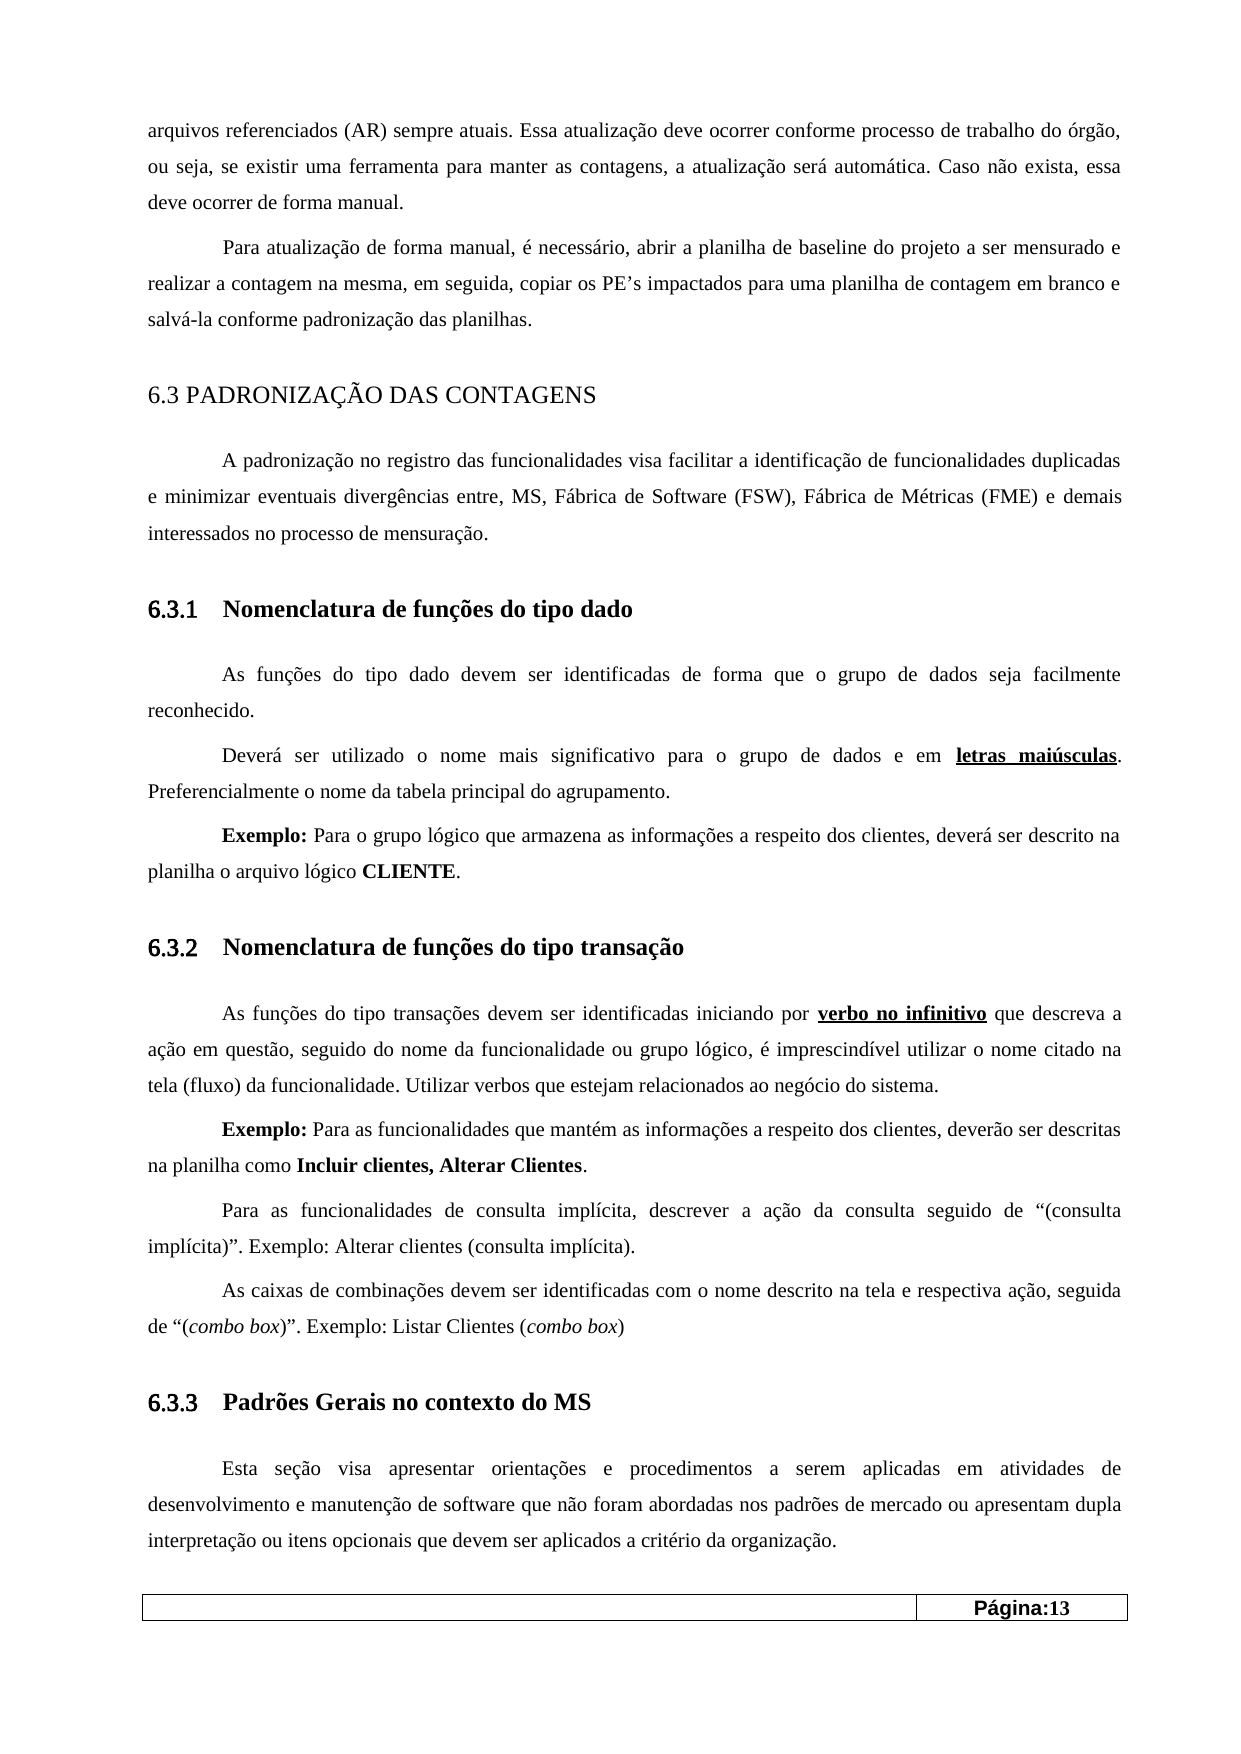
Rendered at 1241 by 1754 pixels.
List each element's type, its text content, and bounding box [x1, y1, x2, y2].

subtitle Nomenclatura de funções do tipo dado [148, 594, 1122, 623]
text Para atualização de forma manual, é necessário, abrir a planilha de baseline do projeto a ser mensurado e realizar a contagem na mesma, em seguida, copiar os PE’s impactados para uma planilha de contagem em branco e salvá-la conforme padronização das planilhas. [148, 234, 1122, 331]
text Exemplo: Para o grupo lógico que armazena as informações a respeito dos clientes, deverá ser descrito na planilha o arquivo lógico CLIENTE. [148, 823, 1122, 883]
text Esta seção visa apresentar orientações e procedimentos a serem aplicadas em atividades de desenvolvimento e manutenção de software que não foram abordadas nos padrões de mercado ou apresentam dupla interpretação ou itens opcionais que devem ser aplicados a critério da organização. [148, 1456, 1122, 1552]
subtitle Nomenclatura de funções do tipo transação [148, 932, 1122, 961]
text A padronização no registro das funcionalidades visa facilitar a identificação de funcionalidades duplicadas e minimizar eventuais divergências entre, MS, Fábrica de Software (FSW), Fábrica de Métricas (FME) e demais interessados no processo de mensuração. [148, 448, 1122, 544]
text Deverá ser utilizado o nome mais significativo para o grupo de dados e em letras maiúsculas. Preferencialmente o nome da tabela principal do agrupamento. [148, 742, 1122, 803]
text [148, 118, 1122, 214]
text Para as funcionalidades de consulta implícita, descrever a ação da consulta seguido de “(consulta implícita)”. Exemplo: Alterar clientes (consulta implícita). [148, 1197, 1122, 1258]
text As funções do tipo dado devem ser identificadas de forma que o grupo de dados seja facilmente reconhecido. [148, 662, 1122, 722]
subtitle Padrões Gerais no contexto do MS [148, 1387, 1122, 1416]
text As funções do tipo transações devem ser identificadas iniciando por verbo no infinitivo que descreva a ação em questão, seguido do nome da funcionalidade ou grupo lógico, é imprescindível utilizar o nome citado na tela (fluxo) da funcionalidade. Utilizar verbos que estejam relacionados ao negócio do sistema. [148, 1001, 1122, 1097]
text As caixas de combinações devem ser identificadas com o nome descrito na tela e respectiva ação, seguida de “(combo box)”. Exemplo: Listar Clientes (combo box) [148, 1278, 1122, 1338]
text Exemplo: Para as funcionalidades que mantém as informações a respeito dos clientes, deverão ser descritas na planilha como Incluir clientes, Alterar Clientes. [148, 1117, 1122, 1177]
subtitle Padronização das contagens [148, 380, 1122, 409]
